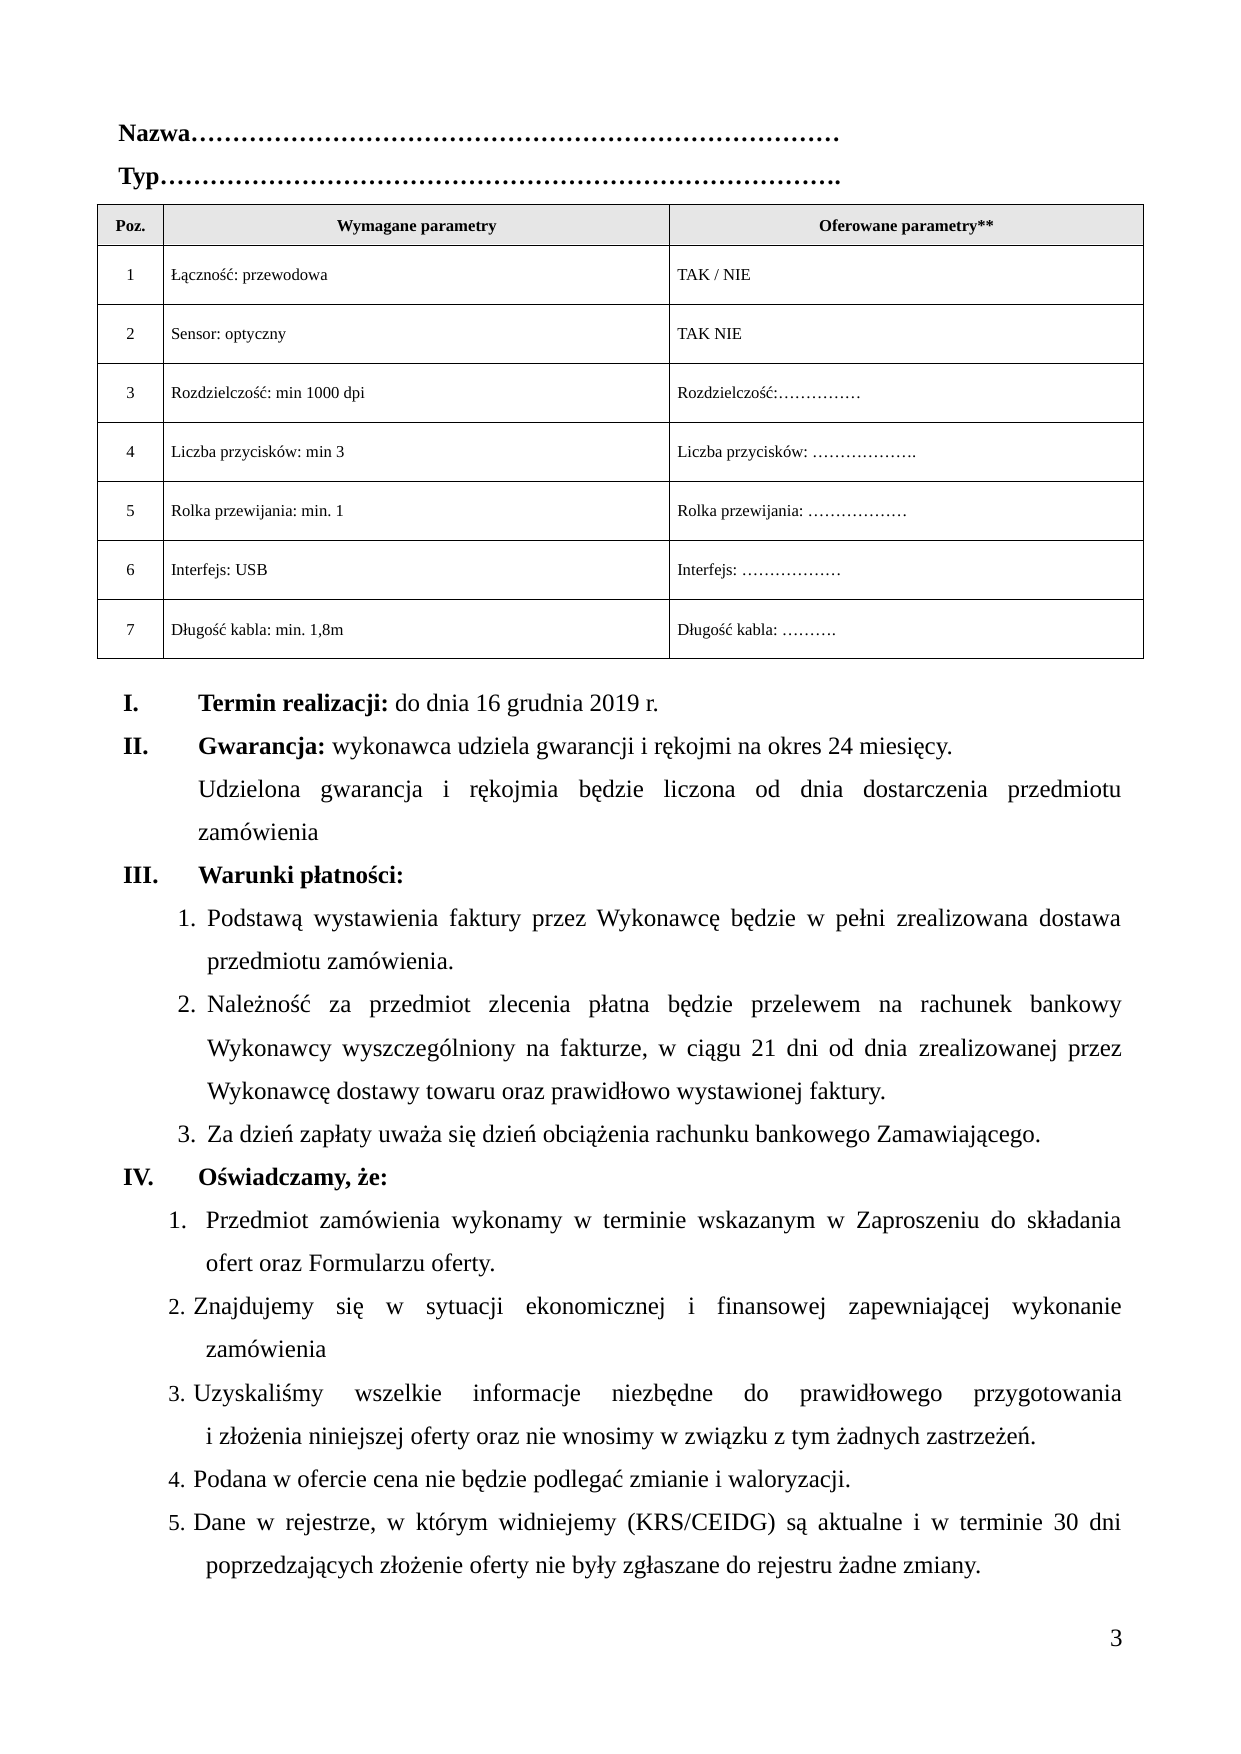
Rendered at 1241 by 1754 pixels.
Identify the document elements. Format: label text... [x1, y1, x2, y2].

text Nazwa…………………………………………………………………… [118, 118, 1122, 147]
table_header Oferowane parametry** [670, 205, 1143, 244]
table_cell Rozdzielczość:…………… [670, 364, 1143, 422]
table_cell 4 [98, 423, 163, 481]
table_cell 1 [98, 246, 163, 303]
list Udzielona gwarancja i rękojmia będzie liczona od dnia dostarczenia przedmiotu zamówienia [198, 774, 1122, 846]
table_cell Interfejs: USB [164, 541, 669, 599]
table_cell Łączność: przewodowa [164, 246, 669, 303]
table_header Poz. [98, 205, 163, 244]
list Oświadczamy, że: [123, 1162, 1122, 1191]
table_cell Długość kabla: min. 1,8m [164, 600, 669, 658]
list Gwarancja: wykonawca udziela gwarancji i rękojmi na okres 24 miesięcy. [123, 731, 1122, 759]
list Warunki płatności: [123, 860, 1122, 889]
table_header Wymagane parametry [164, 205, 669, 244]
list Podana w ofercie cena nie będzie podlegać zmianie i waloryzacji. [168, 1464, 1122, 1493]
table_cell 2 [98, 305, 163, 363]
list Należność za przedmiot zlecenia płatna będzie przelewem na rachunek bankowy Wykonawcy wyszczególniony na fakturze, w ciągu 21 dni od dnia zrealizowanej przez Wykonawcę dostawy towaru oraz prawidłowo wystawionej faktury. [177, 989, 1122, 1104]
table_cell Rozdzielczość: min 1000 dpi [164, 364, 669, 422]
table_cell Rolka przewijania: ……………… [670, 482, 1143, 540]
table_cell TAK / NIE [670, 246, 1143, 303]
table_cell Sensor: optyczny [164, 305, 669, 363]
table_cell TAK NIE [670, 305, 1143, 363]
table_cell 6 [98, 541, 163, 599]
table_cell 3 [98, 364, 163, 422]
table_cell Liczba przycisków: min 3 [164, 423, 669, 481]
list Za dzień zapłaty uważa się dzień obciążenia rachunku bankowego Zamawiającego. [177, 1119, 1122, 1148]
table_cell Liczba przycisków: ………………. [670, 423, 1143, 481]
list Uzyskaliśmy wszelkie informacje niezbędne do prawidłowego przygotowania i złożenia niniejszej oferty oraz nie wnosimy w związku z tym żadnych zastrzeżeń. [168, 1378, 1122, 1449]
table_cell 7 [98, 600, 163, 658]
list Podstawą wystawienia faktury przez Wykonawcę będzie w pełni zrealizowana dostawa przedmiotu zamówienia. [177, 903, 1122, 975]
list Znajdujemy się w sytuacji ekonomicznej i finansowej zapewniającej wykonanie zamówienia [168, 1291, 1122, 1363]
table_cell 5 [98, 482, 163, 540]
table_cell Rolka przewijania: min. 1 [164, 482, 669, 540]
list Przedmiot zamówienia wykonamy w terminie wskazanym w Zaproszeniu do składania ofert oraz Formularzu oferty. [168, 1205, 1122, 1277]
table_cell Długość kabla: ………. [670, 600, 1143, 658]
list Termin realizacji: do dnia 16 grudnia 2019 r. [123, 688, 1122, 716]
text Typ………………………………………………………………………. [118, 161, 1122, 190]
list Dane w rejestrze, w którym widniejemy (KRS/CEIDG) są aktualne i w terminie 30 dni poprzedzających złożenie oferty nie były zgłaszane do rejestru żadne zmiany. [168, 1507, 1122, 1579]
table_cell Interfejs: ……………… [670, 541, 1143, 599]
